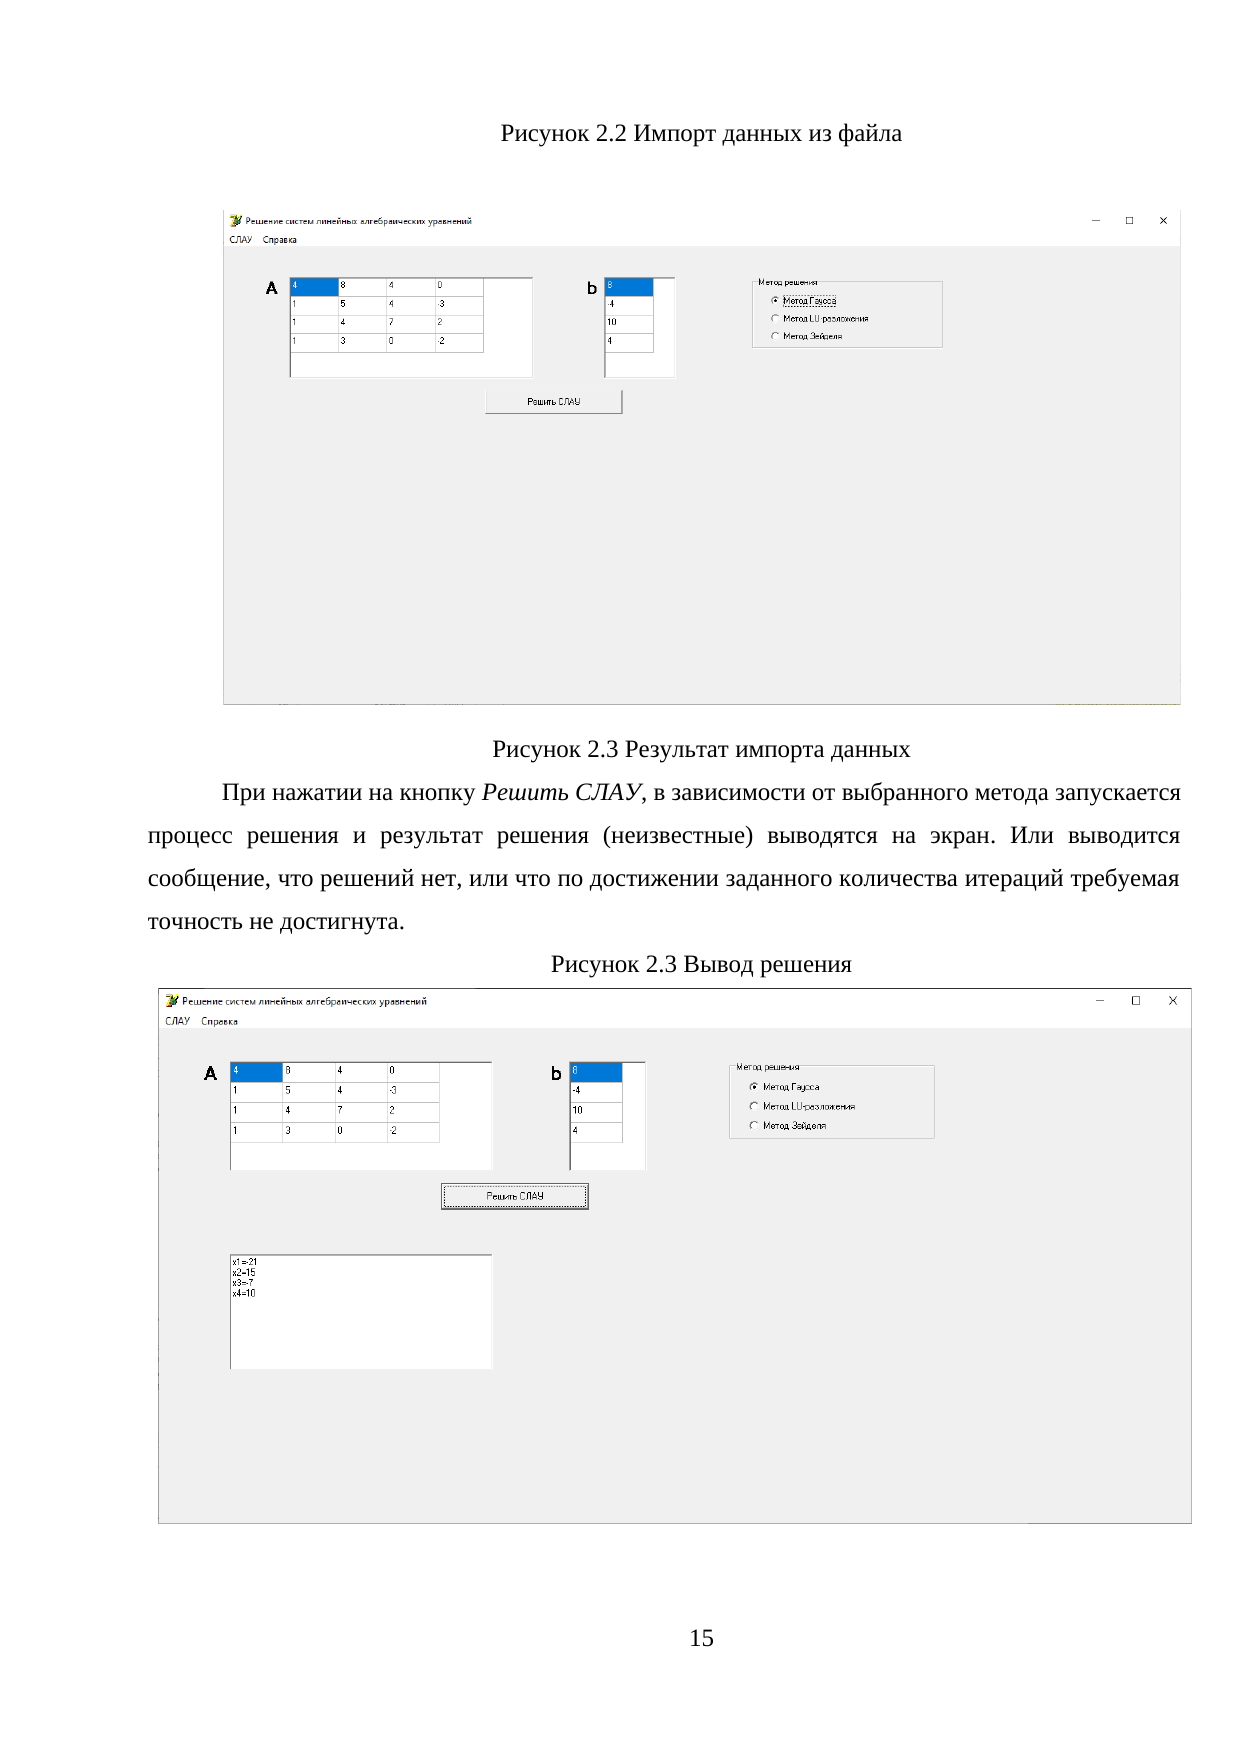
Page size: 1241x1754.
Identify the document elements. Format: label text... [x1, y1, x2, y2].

picture [223, 210, 1181, 705]
picture [158, 988, 1192, 1524]
text При нажатии на кнопку Решить СЛАУ, в зависимости от выбранного метода запускается процесс решения и результат решения (неизвестные) выводятся на экран. Или выводится сообщение, что решений нет, или что по достижении заданного количества итераций требуемая точность не достигнута. [148, 777, 1181, 935]
text Рисунок 2.2 Импорт данных из файла [148, 118, 1181, 147]
text Рисунок 2.3 Вывод решения [148, 949, 1181, 978]
